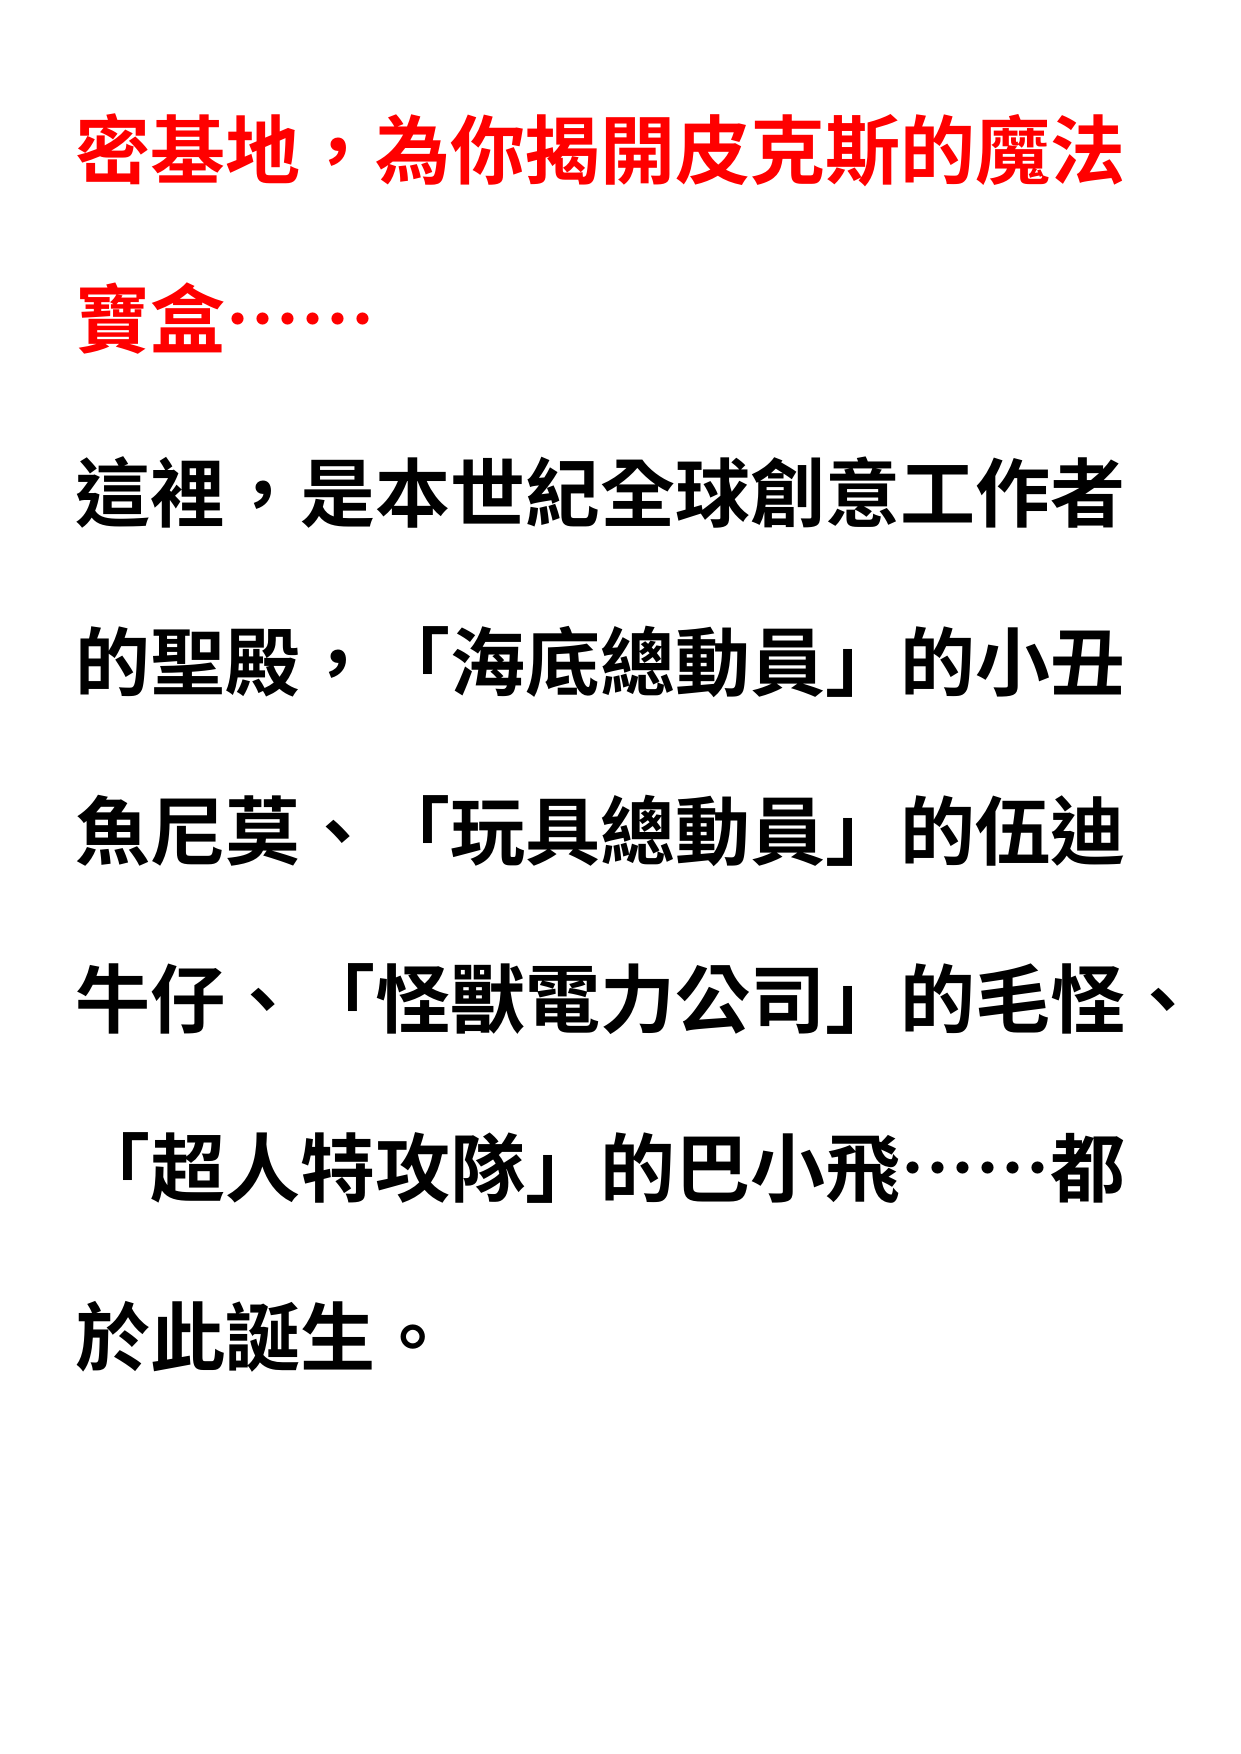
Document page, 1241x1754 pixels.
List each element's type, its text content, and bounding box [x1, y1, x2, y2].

text 這裡，是本世紀全球創意工作者的聖殿，「海底總動員」的小丑魚尼莫、「玩具總動員」的伍迪牛仔、「怪獸電力公司」的毛怪、「超人特攻隊」的巴小飛……都於此誕生。 [75, 433, 1165, 1389]
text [75, 89, 1165, 371]
